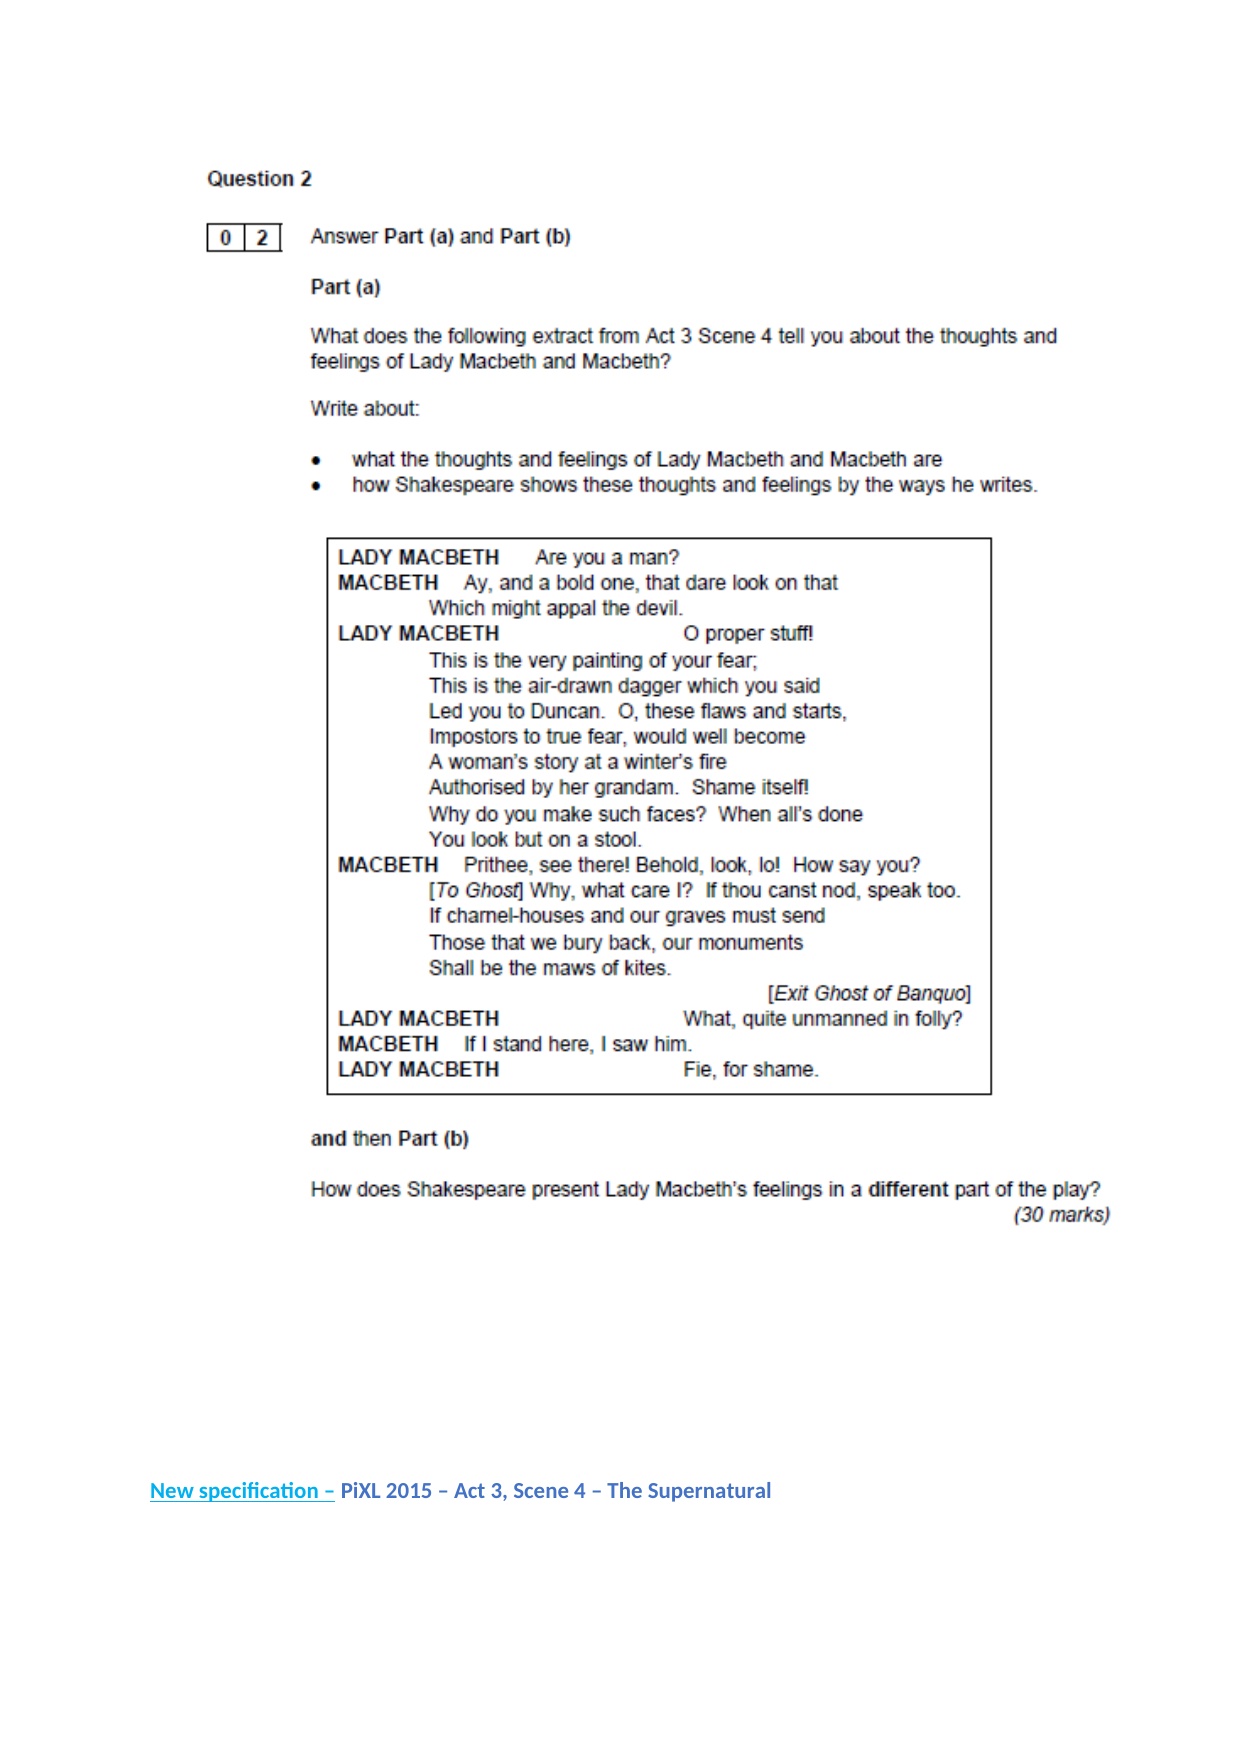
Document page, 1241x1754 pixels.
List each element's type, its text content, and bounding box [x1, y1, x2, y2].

text New specification – PiXL 2015 – Act 3, Scene 4 – The Supernatural [150, 1477, 1090, 1504]
picture [150, 150, 1185, 1318]
